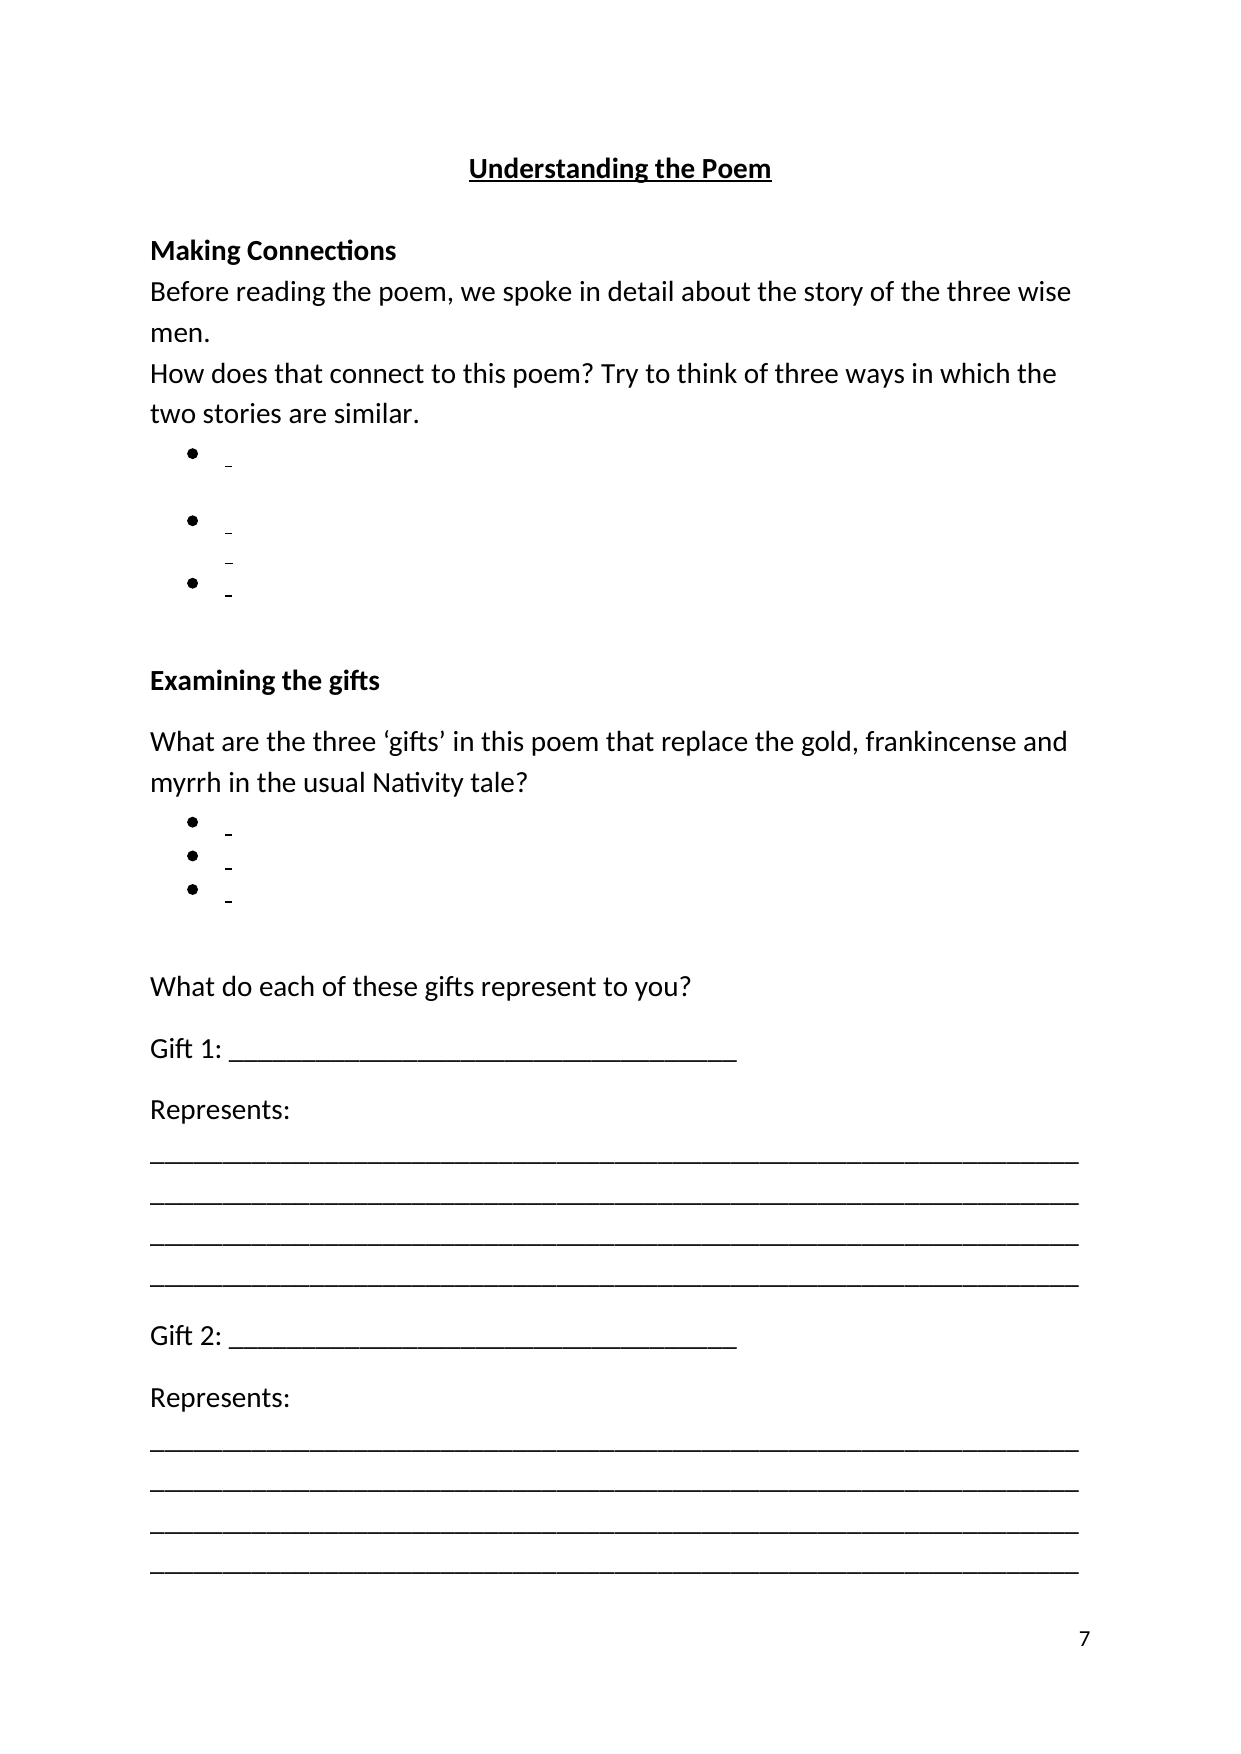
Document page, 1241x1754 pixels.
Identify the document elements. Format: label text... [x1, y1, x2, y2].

text Gift 2: ___________________________________ [150, 1317, 1090, 1353]
text Before reading the poem, we spoke in detail about the story of the three wise men. [150, 273, 1090, 349]
text Understanding the Poem [150, 150, 1090, 186]
text What are the three ‘gifts’ in this poem that replace the gold, frankincense and myrrh in the usual Nativity tale? [150, 723, 1090, 800]
text How does that connect to this poem? Try to think of three ways in which the two stories are similar. [150, 355, 1090, 431]
text Making Connections [150, 232, 1090, 267]
text Examining the gifts [150, 662, 1090, 697]
text Gift 1: ___________________________________ [150, 1030, 1090, 1065]
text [150, 1379, 1090, 1578]
text What do each of these gifts represent to you? [150, 968, 1090, 1003]
